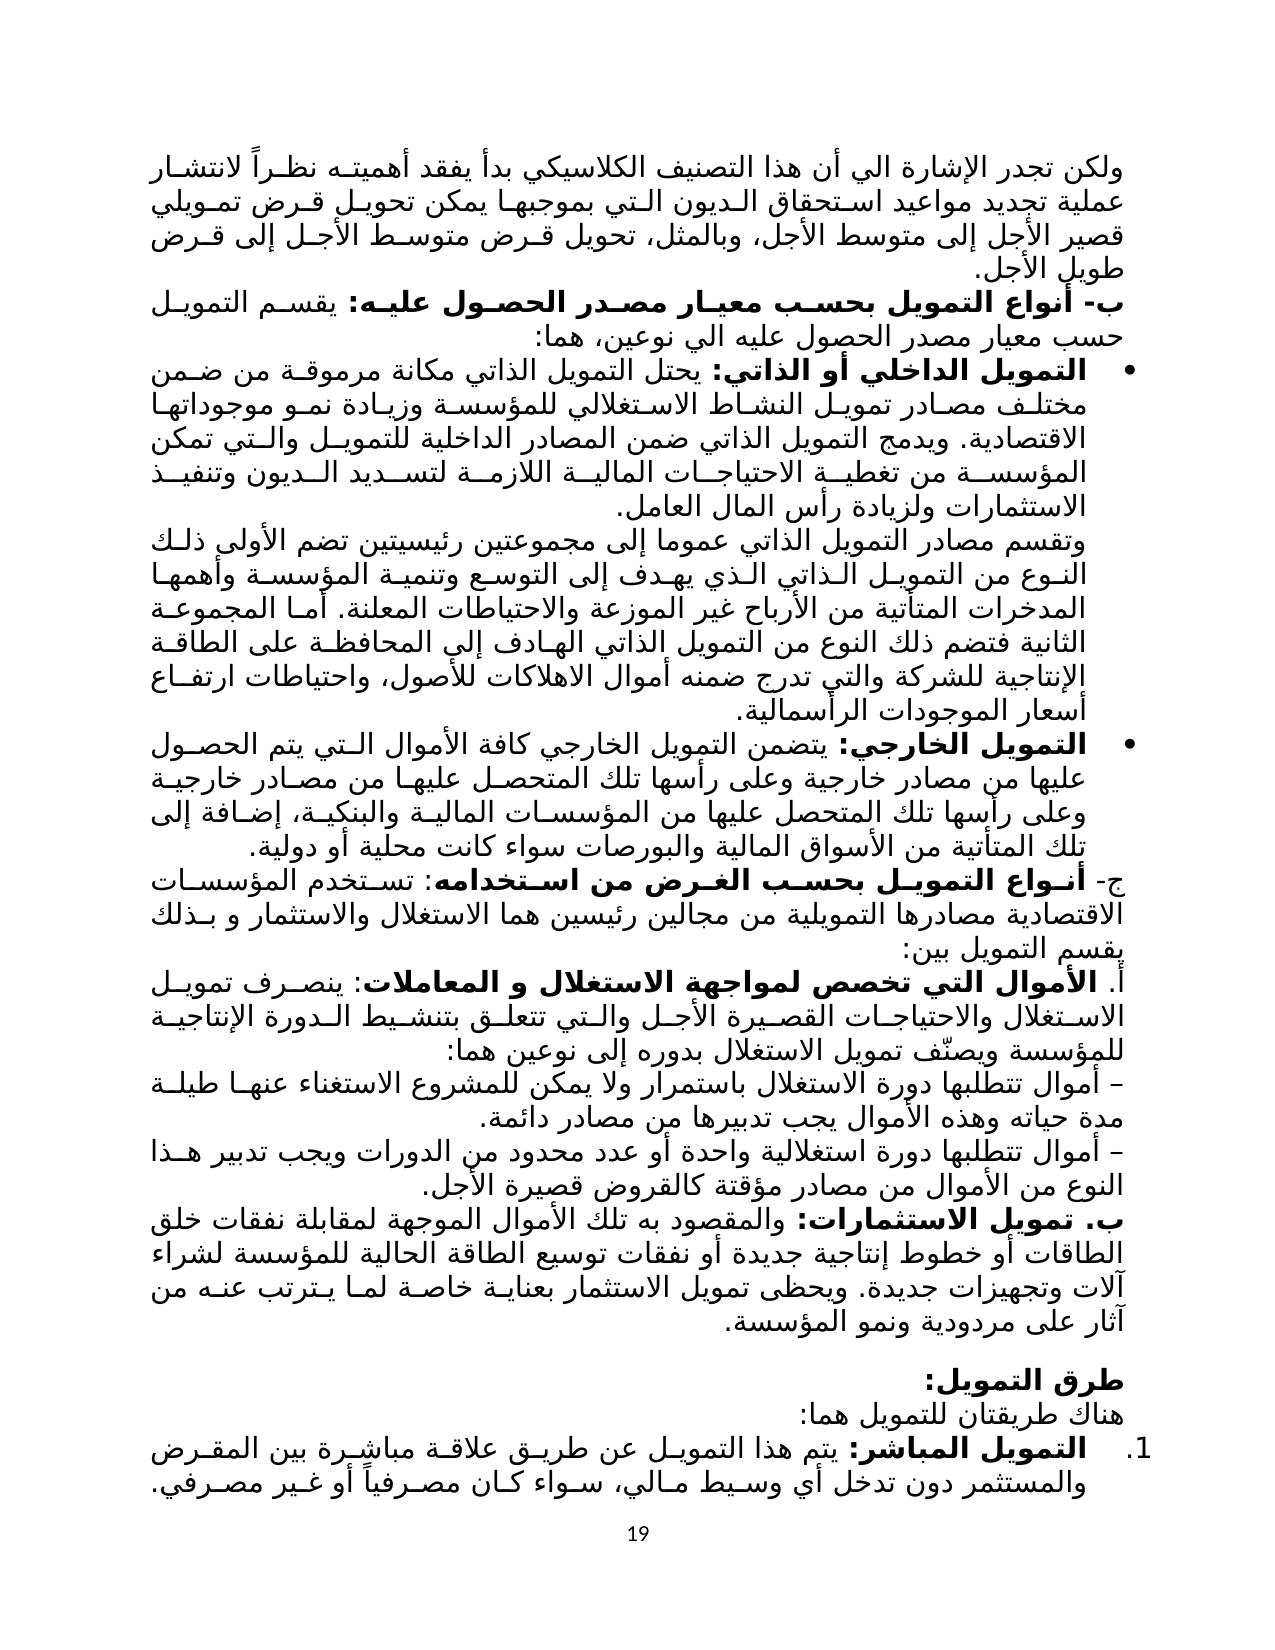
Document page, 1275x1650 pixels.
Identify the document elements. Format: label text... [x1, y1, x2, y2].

list وتقسم مصادر التمويل الذاتي عموما إلى مجموعتين رئيسيتين تضم الأولى ذلك النوع من التمويل الذاتي الذي يهدف إلى التوسع وتنمية المؤسسة وأهمها المدخرات المتأتية من الأرباح غير الموزعة والاحتياطات المعلنة. أما المجموعة الثانية فتضم ذلك النوع من التمويل الذاتي الهادف إلى المحافظة على الطاقة الإنتاجية للشركة والتي تدرج ضمنه أموال الاهلاكات للأصول، واحتياطات ارتفاع أسعار الموجودات الرأسمالية. [150, 523, 1087, 727]
list هناك طريقتان للتمويل هما: [150, 1397, 1125, 1431]
list ج- أنواع التمويل بحسب الغرض من استخدامه: تستخدم المؤسسات الاقتصادية مصادرها التمويلية من مجالين رئيسين هما الاستغلال والاستثمار و بذلك يقسم التمويل بين: [150, 863, 1125, 965]
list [150, 1431, 1125, 1499]
list التمويل الخارجي: يتضمن التمويل الخارجي كافة الأموال التي يتم الحصول عليها من مصادر خارجية وعلى رأسها تلك المتحصل عليها من مصادر خارجية وعلى رأسها تلك المتحصل عليها من المؤسسات المالية والبنكية، إضافة إلى تلك المتأتية من الأسواق المالية والبورصات سواء كانت محلية أو دولية. [150, 727, 1125, 863]
list – أموال تتطلبها دورة استغلالية واحدة أو عدد محدود من الدورات ويجب تدبير هذا النوع من الأموال من مصادر مؤقتة كالقروض قصيرة الأجل. [150, 1135, 1125, 1203]
list التمويل الداخلي أو الذاتي: يحتل التمويل الذاتي مكانة مرموقة من ضمن مختلف مصادر تمويل النشاط الاستغلالي للمؤسسة وزيادة نمو موجوداتها الاقتصادية. ويدمج التمويل الذاتي ضمن المصادر الداخلية للتمويل والتي تمكن المؤسسة من تغطية الاحتياجات المالية اللازمة لتسديد الديون وتنفيذ الاستثمارات ولزيادة رأس المال العامل. [150, 354, 1125, 523]
list ولكن تجدر الإشارة الي أن هذا التصنيف الكلاسيكي بدأ يفقد أهميته نظراً لانتشار عملية تجديد مواعيد استحقاق الديون التي بموجبها يمكن تحويل قرض تمويلي قصير الأجل إلى متوسط الأجل، وبالمثل، تحويل قرض متوسط الأجل إلى قرض طويل الأجل. [150, 150, 1125, 286]
list ب- أنواع التمويل بحسب معيار مصدر الحصول عليه: يقسم التمويل حسب معيار مصدر الحصول عليه الي نوعين، هما: [150, 286, 1125, 354]
list أ. الأموال التي تخصص لمواجهة الاستغلال و المعاملات: ينصرف تمويل الاستغلال والاحتياجات القصيرة الأجل والتي تتعلق بتنشيط الدورة الإنتاجية للمؤسسة ويصنّف تمويل الاستغلال بدوره إلى نوعين هما: [150, 965, 1125, 1067]
list ب. تمويل الاستثمارات: والمقصود به تلك الأموال الموجهة لمقابلة نفقات خلق الطاقات أو خطوط إنتاجية جديدة أو نفقات توسيع الطاقة الحالية للمؤسسة لشراء آلات وتجهيزات جديدة. ويحظى تمويل الاستثمار بعناية خاصة لما يترتب عنه من آثار على مردودية ونمو المؤسسة. [150, 1203, 1125, 1338]
text طرق التمويل: [150, 1363, 1125, 1397]
list – أموال تتطلبها دورة الاستغلال باستمرار ولا يمكن للمشروع الاستغناء عنها طيلة مدة حياته وهذه الأموال يجب تدبيرها من مصادر دائمة. [150, 1067, 1125, 1135]
